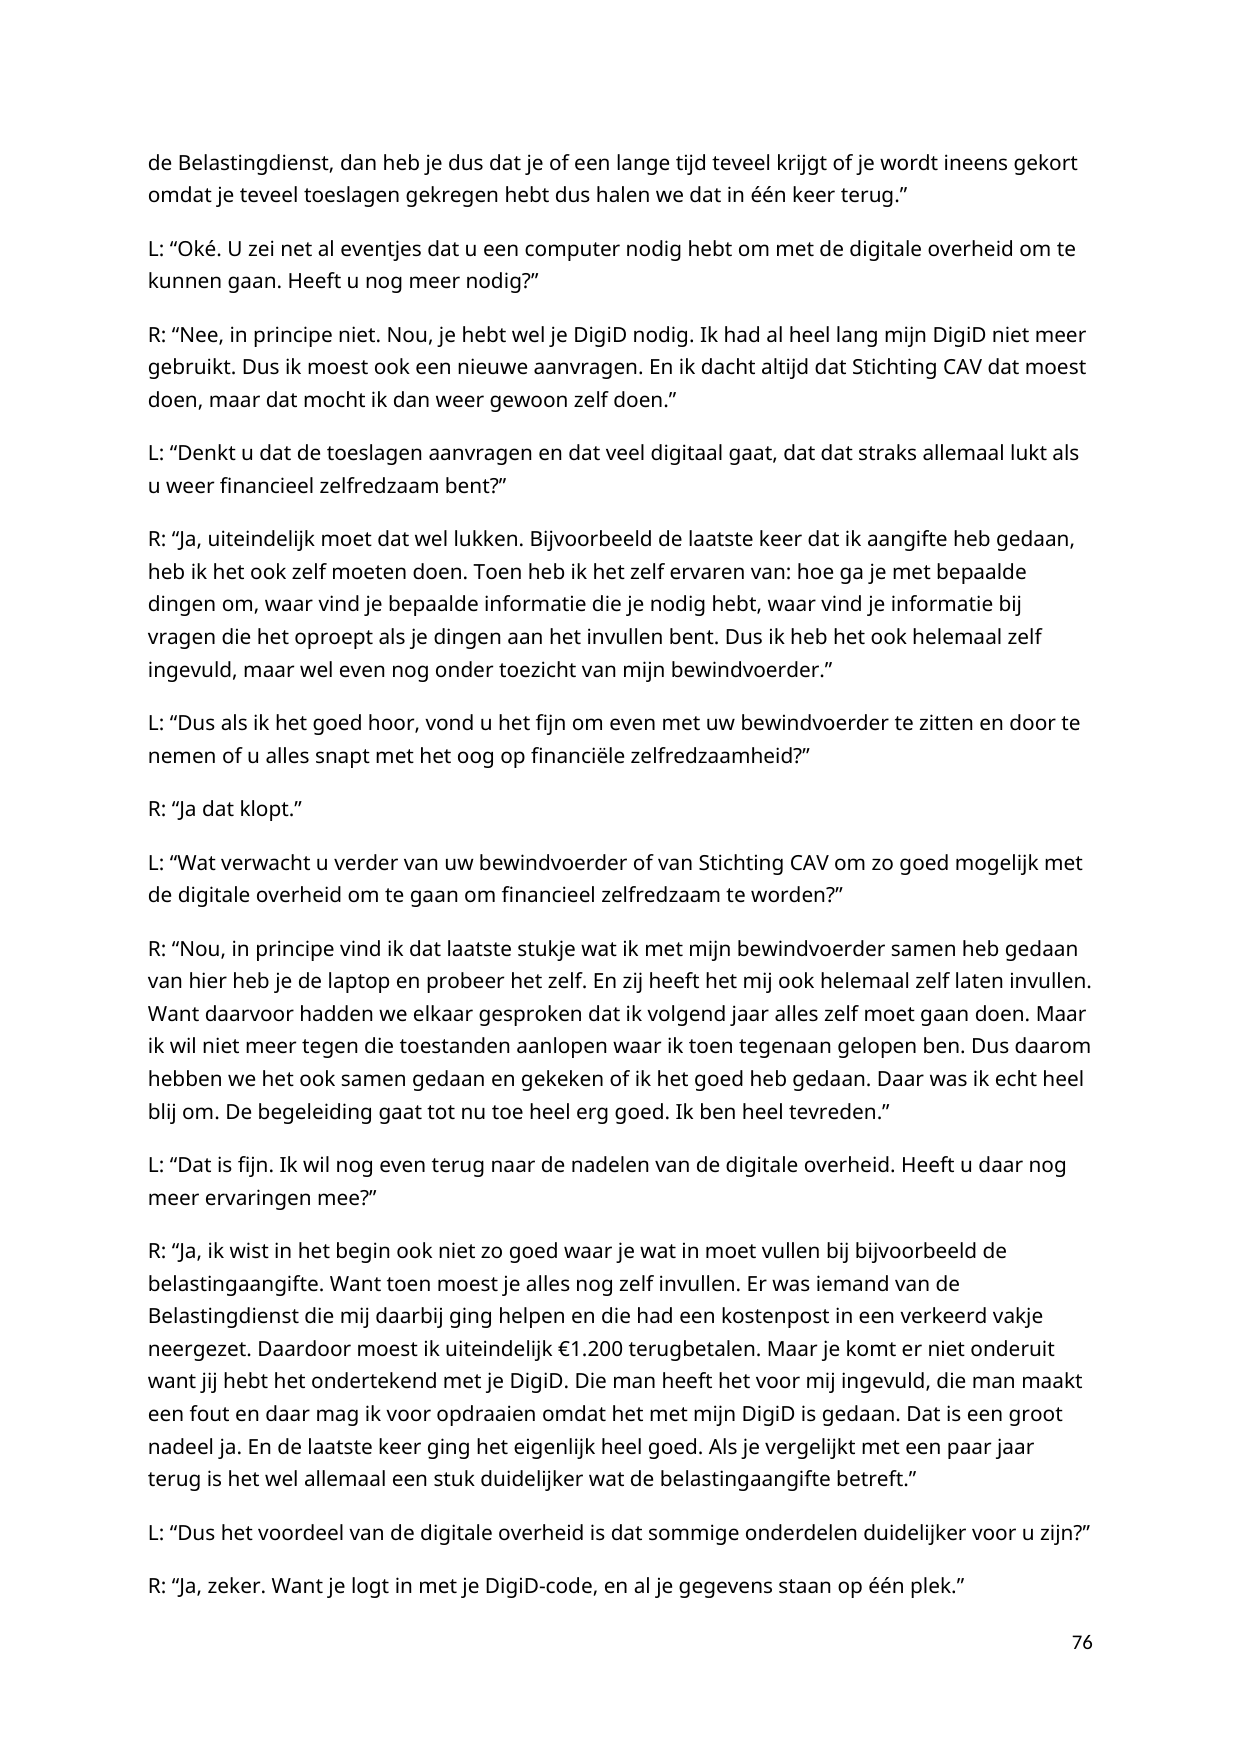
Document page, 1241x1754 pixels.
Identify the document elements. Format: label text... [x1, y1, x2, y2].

text R: “Ja, uiteindelijk moet dat wel lukken. Bijvoorbeeld de laatste keer dat ik aangifte heb gedaan, heb ik het ook zelf moeten doen. Toen heb ik het zelf ervaren van: hoe ga je met bepaalde dingen om, waar vind je bepaalde informatie die je nodig hebt, waar vind je informatie bij vragen die het oproept als je dingen aan het invullen bent. Dus ik heb het ook helemaal zelf ingevuld, maar wel even nog onder toezicht van mijn bewindvoerder.” [148, 524, 1093, 683]
text R: “Nee, in principe niet. Nou, je hebt wel je DigiD nodig. Ik had al heel lang mijn DigiD niet meer gebruikt. Dus ik moest ook een nieuwe aanvragen. En ik dacht altijd dat Stichting CAV dat moest doen, maar dat mocht ik dan weer gewoon zelf doen.” [148, 320, 1093, 413]
text R: “Ja dat klopt.” [148, 794, 1093, 823]
text R: “Nou, in principe vind ik dat laatste stukje wat ik met mijn bewindvoerder samen heb gedaan van hier heb je de laptop en probeer het zelf. En zij heeft het mij ook helemaal zelf laten invullen. Want daarvoor hadden we elkaar gesproken dat ik volgend jaar alles zelf moet gaan doen. Maar ik wil niet meer tegen die toestanden aanlopen waar ik toen tegenaan gelopen ben. Dus daarom hebben we het ook samen gedaan en gekeken of ik het goed heb gedaan. Daar was ik echt heel blij om. De begeleiding gaat tot nu toe heel erg goed. Ik ben heel tevreden.” [148, 934, 1093, 1125]
text L: “Denkt u dat de toeslagen aanvragen en dat veel digitaal gaat, dat dat straks allemaal lukt als u weer financieel zelfredzaam bent?” [148, 438, 1093, 499]
text L: “Dus het voordeel van de digitale overheid is dat sommige onderdelen duidelijker voor u zijn?” [148, 1518, 1093, 1546]
text R: “Ja, zeker. Want je logt in met je DigiD-code, en al je gegevens staan op één plek.” [148, 1571, 1093, 1600]
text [148, 148, 1093, 209]
text L: “Wat verwacht u verder van uw bewindvoerder of van Stichting CAV om zo goed mogelijk met de digitale overheid om te gaan om financieel zelfredzaam te worden?” [148, 848, 1093, 909]
text L: “Dat is fijn. Ik wil nog even terug naar de nadelen van de digitale overheid. Heeft u daar nog meer ervaringen mee?” [148, 1150, 1093, 1211]
text R: “Ja, ik wist in het begin ook niet zo goed waar je wat in moet vullen bij bijvoorbeeld de belastingaangifte. Want toen moest je alles nog zelf invullen. Er was iemand van de Belastingdienst die mij daarbij ging helpen en die had een kostenpost in een verkeerd vakje neergezet. Daardoor moest ik uiteindelijk €1.200 terugbetalen. Maar je komt er niet onderuit want jij hebt het ondertekend met je DigiD. Die man heeft het voor mij ingevuld, die man maakt een fout en daar mag ik voor opdraaien omdat het met mijn DigiD is gedaan. Dat is een groot nadeel ja. En de laatste keer ging het eigenlijk heel goed. Als je vergelijkt met een paar jaar terug is het wel allemaal een stuk duidelijker wat de belastingaangifte betreft.” [148, 1236, 1093, 1493]
text L: “Dus als ik het goed hoor, vond u het fijn om even met uw bewindvoerder te zitten en door te nemen of u alles snapt met het oog op financiële zelfredzaamheid?” [148, 708, 1093, 769]
text L: “Oké. U zei net al eventjes dat u een computer nodig hebt om met de digitale overheid om te kunnen gaan. Heeft u nog meer nodig?” [148, 234, 1093, 295]
